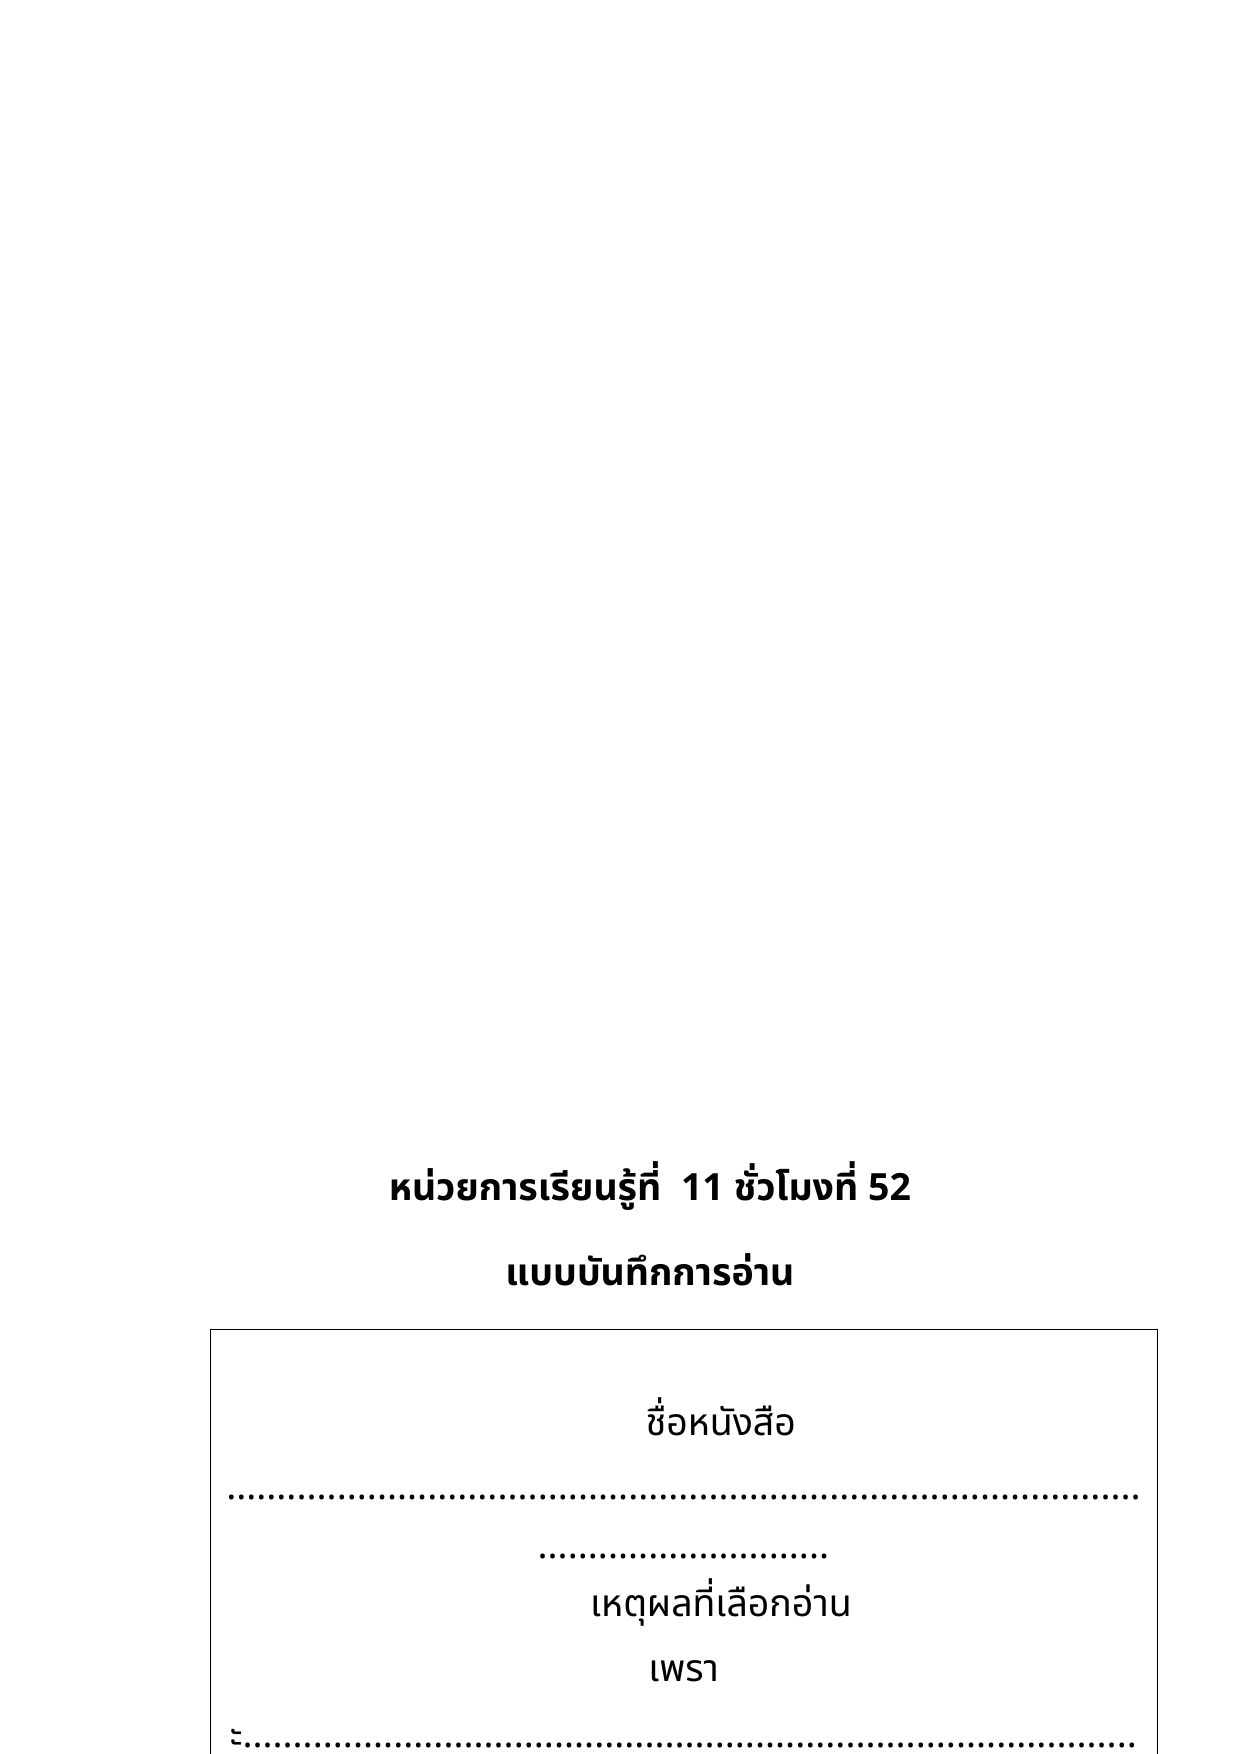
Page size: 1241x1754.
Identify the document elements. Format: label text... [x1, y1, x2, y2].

text แบบบันทึกการอ่าน [177, 1246, 1122, 1302]
text หน่วยการเรียนรู้ที่ 11 ชั่วโมงที่ 52 [177, 1161, 1122, 1217]
